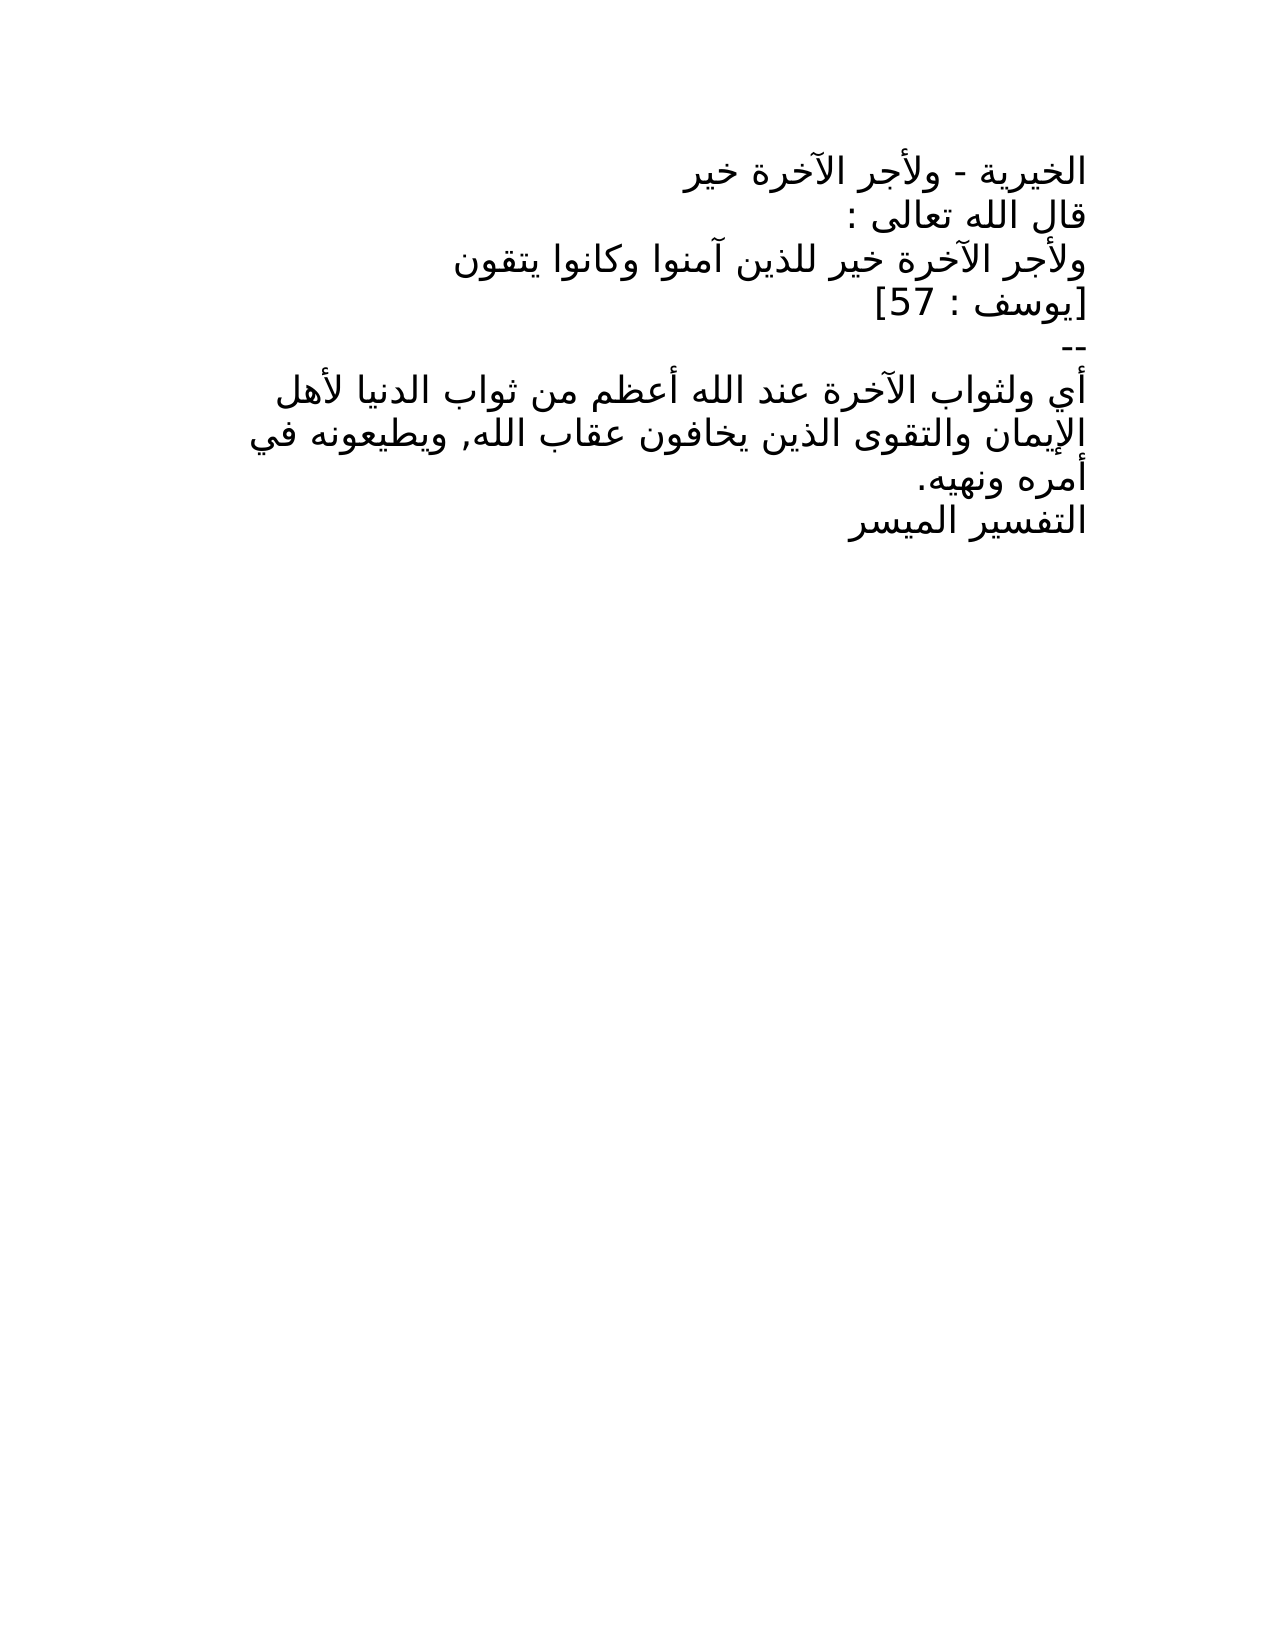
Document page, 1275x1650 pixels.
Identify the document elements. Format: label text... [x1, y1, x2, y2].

text قال الله تعالى : [187, 194, 1087, 237]
text التفسير الميسر [187, 499, 1087, 543]
text الخيرية - ولأجر الآخرة خير [187, 150, 1087, 194]
text أي ولثواب الآخرة عند الله أعظم من ثواب الدنيا لأهل الإيمان والتقوى الذين يخافون عقاب الله, ويطيعونه في أمره ونهيه. [187, 368, 1087, 499]
text -- [187, 324, 1087, 368]
text ولأجر الآخرة خير للذين آمنوا وكانوا يتقون [187, 237, 1087, 281]
text [يوسف : 57] [187, 281, 1087, 324]
